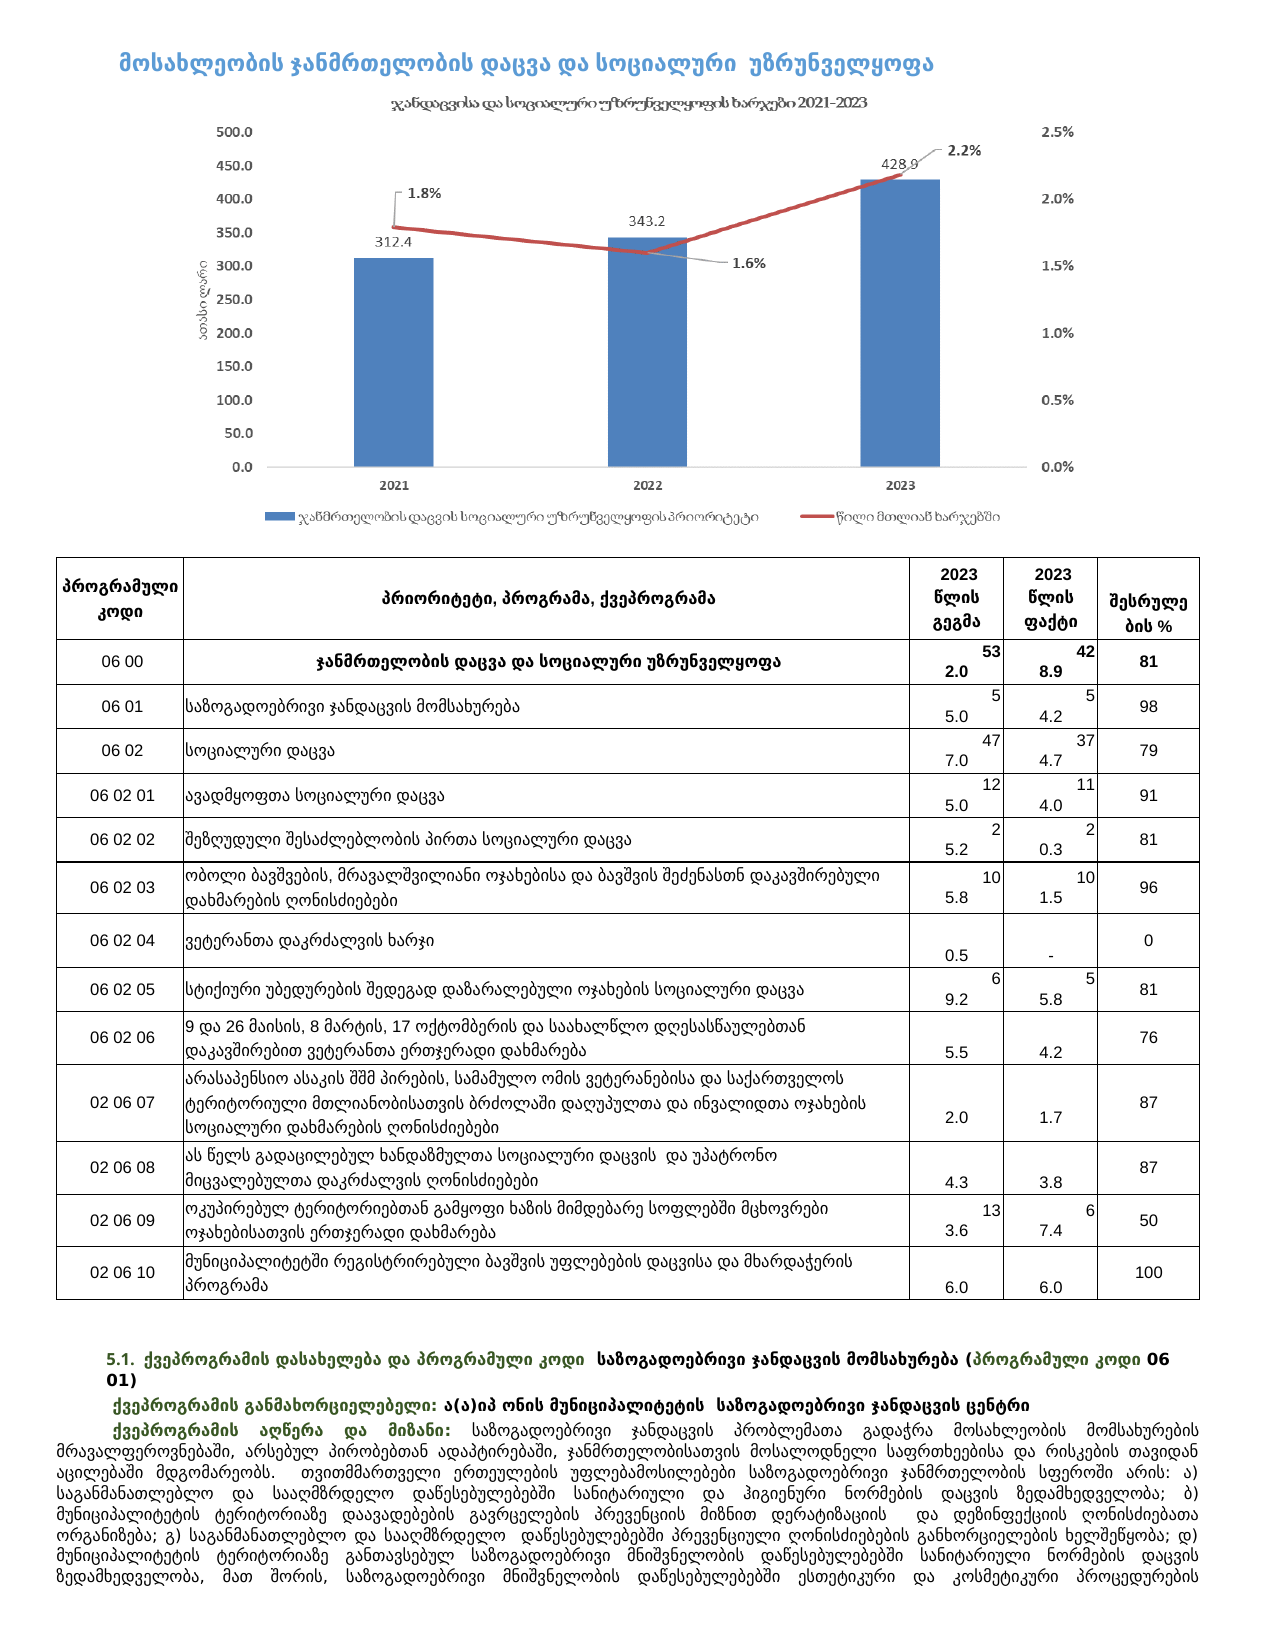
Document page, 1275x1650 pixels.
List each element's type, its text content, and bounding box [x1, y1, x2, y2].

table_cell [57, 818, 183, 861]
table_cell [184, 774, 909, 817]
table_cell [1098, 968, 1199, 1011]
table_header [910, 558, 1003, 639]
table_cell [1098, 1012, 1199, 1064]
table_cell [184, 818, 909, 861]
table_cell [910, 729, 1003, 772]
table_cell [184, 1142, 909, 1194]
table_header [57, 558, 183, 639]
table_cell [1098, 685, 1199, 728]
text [56, 1421, 1200, 1587]
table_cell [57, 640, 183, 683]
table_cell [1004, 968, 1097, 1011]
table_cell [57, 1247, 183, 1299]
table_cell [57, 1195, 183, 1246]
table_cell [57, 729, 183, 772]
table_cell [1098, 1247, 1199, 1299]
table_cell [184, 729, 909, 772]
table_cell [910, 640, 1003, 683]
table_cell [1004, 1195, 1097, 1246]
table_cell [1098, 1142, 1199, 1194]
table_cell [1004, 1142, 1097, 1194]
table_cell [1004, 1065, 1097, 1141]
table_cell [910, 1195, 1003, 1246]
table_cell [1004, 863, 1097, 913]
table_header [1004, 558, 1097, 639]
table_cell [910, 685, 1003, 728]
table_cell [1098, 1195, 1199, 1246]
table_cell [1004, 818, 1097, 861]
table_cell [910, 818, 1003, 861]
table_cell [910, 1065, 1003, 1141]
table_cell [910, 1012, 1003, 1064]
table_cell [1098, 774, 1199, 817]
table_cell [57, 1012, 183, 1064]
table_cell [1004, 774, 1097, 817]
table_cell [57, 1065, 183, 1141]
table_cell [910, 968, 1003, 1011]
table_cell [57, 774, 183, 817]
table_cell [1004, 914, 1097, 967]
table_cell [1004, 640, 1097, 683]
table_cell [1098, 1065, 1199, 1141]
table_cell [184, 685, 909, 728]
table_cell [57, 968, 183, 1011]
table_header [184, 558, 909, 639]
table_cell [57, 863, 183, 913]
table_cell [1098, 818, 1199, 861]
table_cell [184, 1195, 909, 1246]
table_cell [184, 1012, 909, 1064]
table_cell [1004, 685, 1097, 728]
picture [172, 80, 1084, 539]
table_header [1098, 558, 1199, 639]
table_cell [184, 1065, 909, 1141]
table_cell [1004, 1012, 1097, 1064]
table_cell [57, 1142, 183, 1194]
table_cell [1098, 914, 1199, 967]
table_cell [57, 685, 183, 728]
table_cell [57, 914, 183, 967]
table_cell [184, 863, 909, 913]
text ქვეპროგრამის განმახორციელებელი: ა(ა)იპ ონის მუნიციპალიტეტის საზოგადოებრივი ჯანდაცვის ცენტრი [56, 1396, 1200, 1416]
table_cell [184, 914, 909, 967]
subtitle მოსახლეობის ჯანმრთელობის დაცვა და სოციალური უზრუნველყოფა [56, 47, 1200, 78]
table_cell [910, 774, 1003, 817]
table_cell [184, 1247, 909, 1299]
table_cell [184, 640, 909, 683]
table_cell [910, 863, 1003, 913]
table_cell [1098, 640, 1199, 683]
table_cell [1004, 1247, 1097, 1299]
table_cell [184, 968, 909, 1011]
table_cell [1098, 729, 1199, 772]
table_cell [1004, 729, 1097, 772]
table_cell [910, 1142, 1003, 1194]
text 5.1. ქვეპროგრამის დასახელება და პროგრამული კოდი საზოგადოებრივი ჯანდაცვის მომსახურება (პროგრამული კოდი 06 01) [106, 1347, 1200, 1391]
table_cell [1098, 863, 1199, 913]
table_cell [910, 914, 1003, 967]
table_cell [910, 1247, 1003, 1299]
